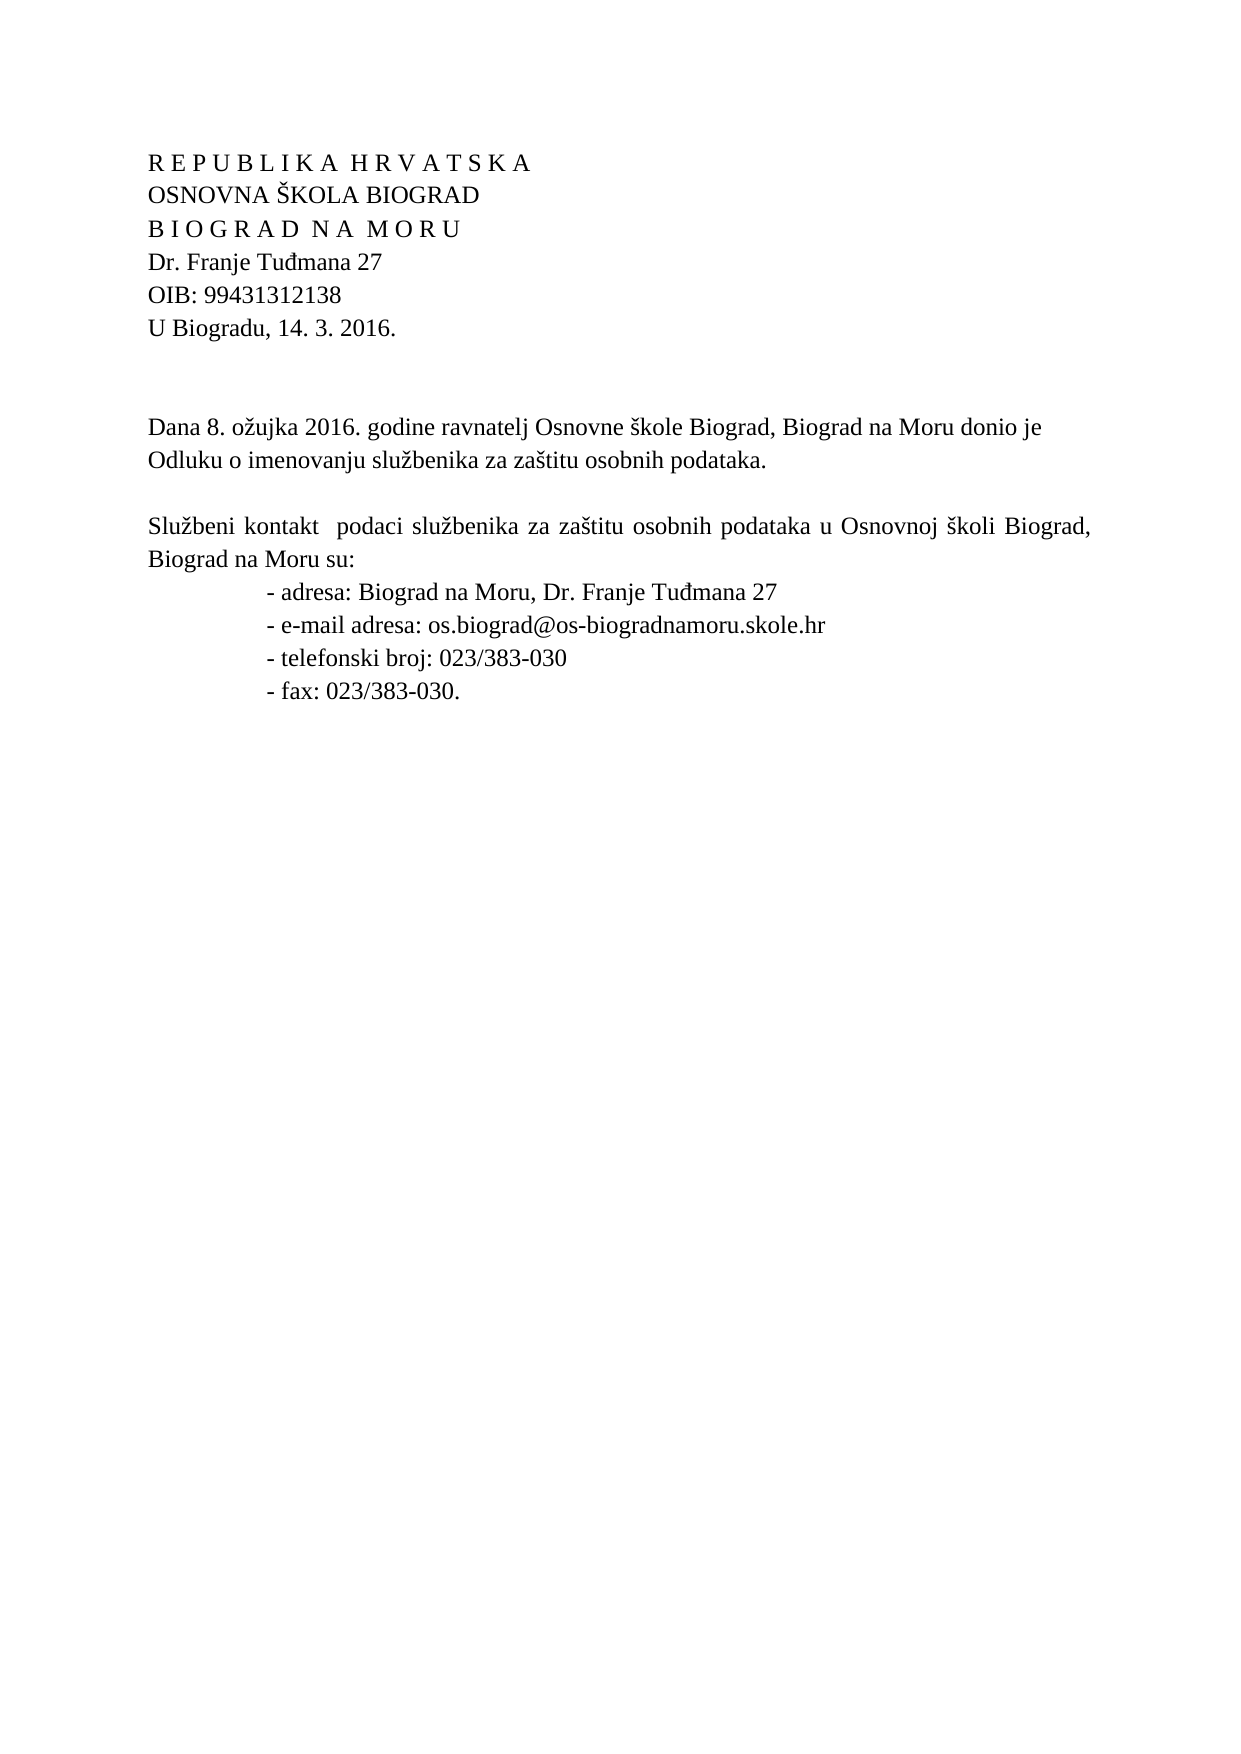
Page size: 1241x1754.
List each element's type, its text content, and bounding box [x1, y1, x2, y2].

text B I O G R A D N A M O R U [148, 214, 1093, 242]
text - telefonski broj: 023/383-030 [223, 643, 1093, 672]
text OIB: 99431312138 [148, 280, 1093, 308]
text - e-mail adresa: os.biograd@os-biogradnamoru.skole.hr [223, 610, 1093, 639]
text - fax: 023/383-030. [223, 676, 1093, 705]
text OSNOVNA ŠKOLA BIOGRAD [148, 181, 1093, 209]
text Dana 8. ožujka 2016. godine ravnatelj Osnovne škole Biograd, Biograd na Moru donio je Odluku o imenovanju službenika za zaštitu osobnih podataka. [148, 412, 1093, 473]
text U Biogradu, 14. 3. 2016. [148, 313, 1093, 341]
text Dr. Franje Tuđmana 27 [148, 247, 1093, 275]
text - adresa: Biograd na Moru, Dr. Franje Tuđmana 27 [223, 577, 1093, 606]
text R E P U B L I K A H R V A T S K A [148, 148, 1093, 176]
text Službeni kontakt podaci službenika za zaštitu osobnih podataka u Osnovnoj školi Biograd, Biograd na Moru su: [148, 511, 1093, 573]
